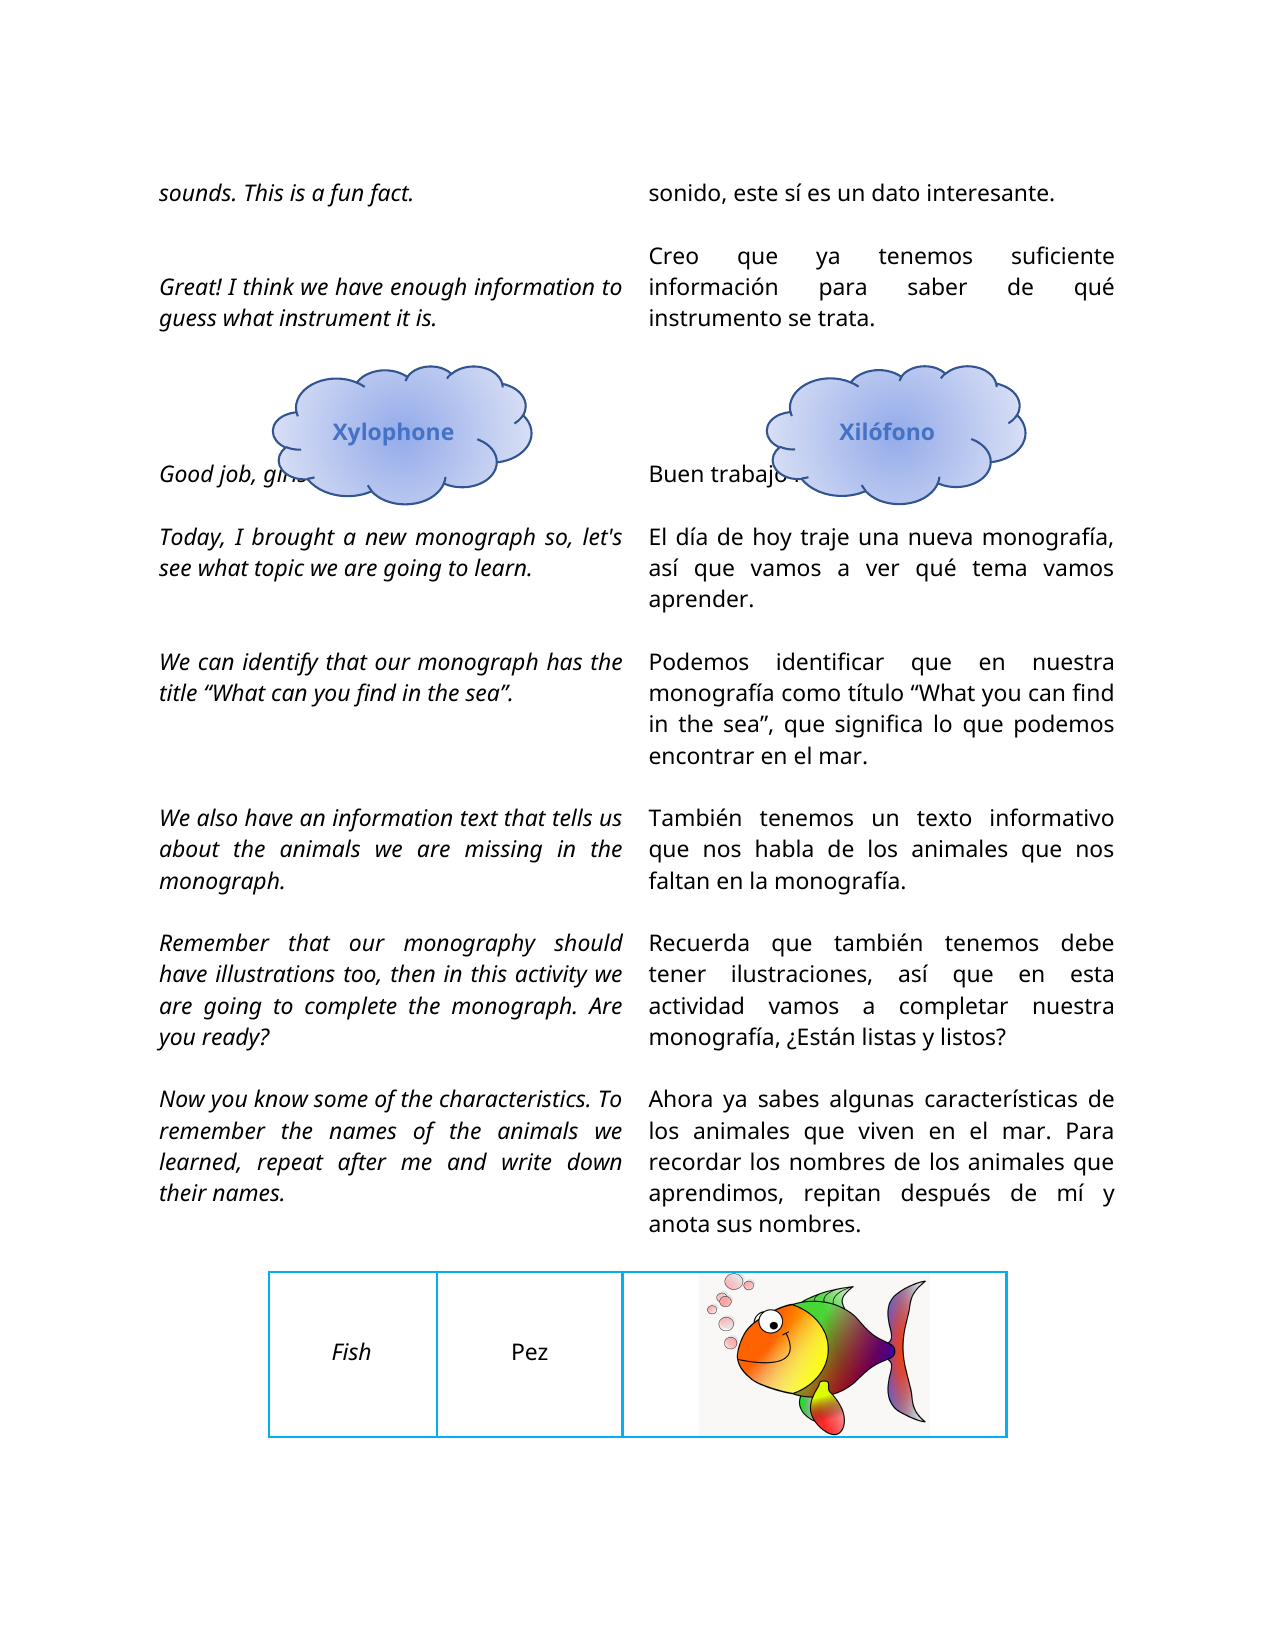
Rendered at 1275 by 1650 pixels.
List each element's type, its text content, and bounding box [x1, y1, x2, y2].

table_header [148, 177, 637, 333]
table_header [624, 1273, 698, 1436]
table_header [931, 1273, 1005, 1436]
table_header Good job, girls and boys. Today, I brought a new monograph so, let's see what topic we are going to learn. We can identify that our monograph has the title “What can you find in the sea”. We also have an information text that tells us about the animals we are missing in the monograph. Remember that our monography should have illustrations too, then in this activity we are going to complete the monograph. Are you ready? Now you know some of the characteristics. To remember the names of the animals we learned, repeat after me and write down their names. [148, 459, 637, 1240]
picture [698, 1274, 931, 1435]
table_header Fish [270, 1273, 436, 1436]
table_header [637, 177, 1126, 333]
table_header Buen trabajo niñas y niños. El día de hoy traje una nueva monografía, así que vamos a ver qué tema vamos aprender. Podemos identificar que en nuestra monografía como título “What you can find in the sea”, que significa lo que podemos encontrar en el mar. También tenemos un texto informativo que nos habla de los animales que nos faltan en la monografía. Recuerda que también tenemos debe tener ilustraciones, así que en esta actividad vamos a completar nuestra monografía, ¿Están listas y listos? Ahora ya sabes algunas características de los animales que viven en el mar. Para recordar los nombres de los animales que aprendimos, repitan después de mí y anota sus nombres. [637, 459, 1126, 1240]
table_header Pez [438, 1273, 621, 1436]
